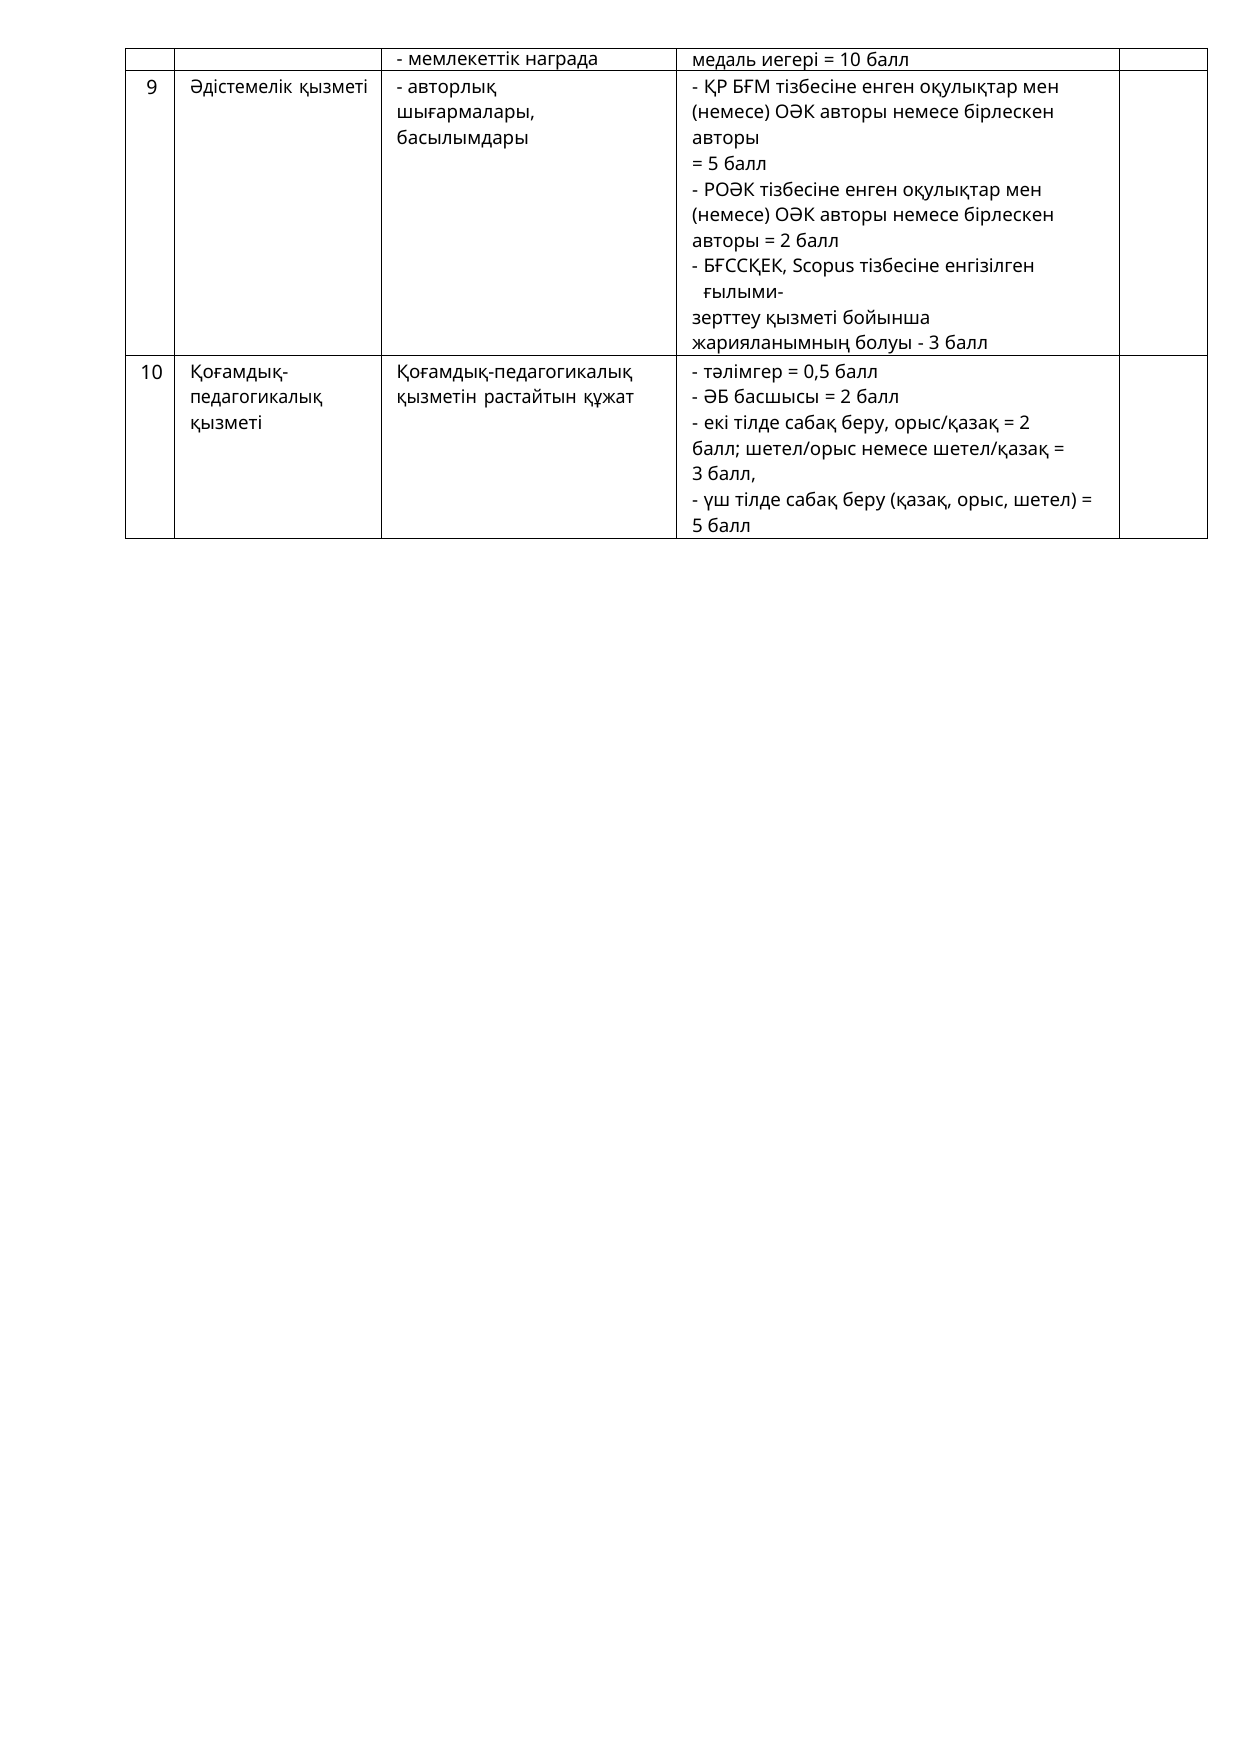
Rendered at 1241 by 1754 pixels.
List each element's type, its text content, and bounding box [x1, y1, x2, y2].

table_cell [1120, 71, 1207, 355]
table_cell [175, 49, 381, 70]
table_cell 9 [126, 71, 174, 355]
table_cell [1120, 49, 1207, 70]
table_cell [677, 49, 1119, 70]
table_cell 8 [126, 49, 174, 70]
table_cell 10 [126, 356, 174, 537]
table_cell Қоғамдық-педагогикалық қызметін растайтын құжат [382, 356, 676, 537]
table_cell [1120, 356, 1207, 537]
table_cell Қоғамдық- педагогикалық қызметі [175, 356, 381, 537]
table_cell тәлімгер = 0,5 балл ӘБ басшысы = 2 балл екі тілде сабақ беру, орыс/қазақ = 2 балл; шетел/орыс немесе шетел/қазақ = 3 балл, үш тілде сабақ беру (қазақ, орыс, шетел) = 5 балл [677, 356, 1119, 537]
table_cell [382, 49, 676, 70]
table_cell Әдістемелік қызметі [175, 71, 381, 355]
table_cell - авторлық шығармалары, басылымдары [382, 71, 676, 355]
table_cell ҚР БҒМ тізбесіне енген оқулықтар мен (немесе) ОӘК авторы немесе бірлескен авторы = 5 балл РОӘК тізбесіне енген оқулықтар мен (немесе) ОӘК авторы немесе бірлескен авторы = 2 балл БҒССҚЕК, Scopus тізбесіне енгізілген ғылыми- зерттеу қызметі бойынша жарияланымның болуы - 3 балл [677, 71, 1119, 355]
